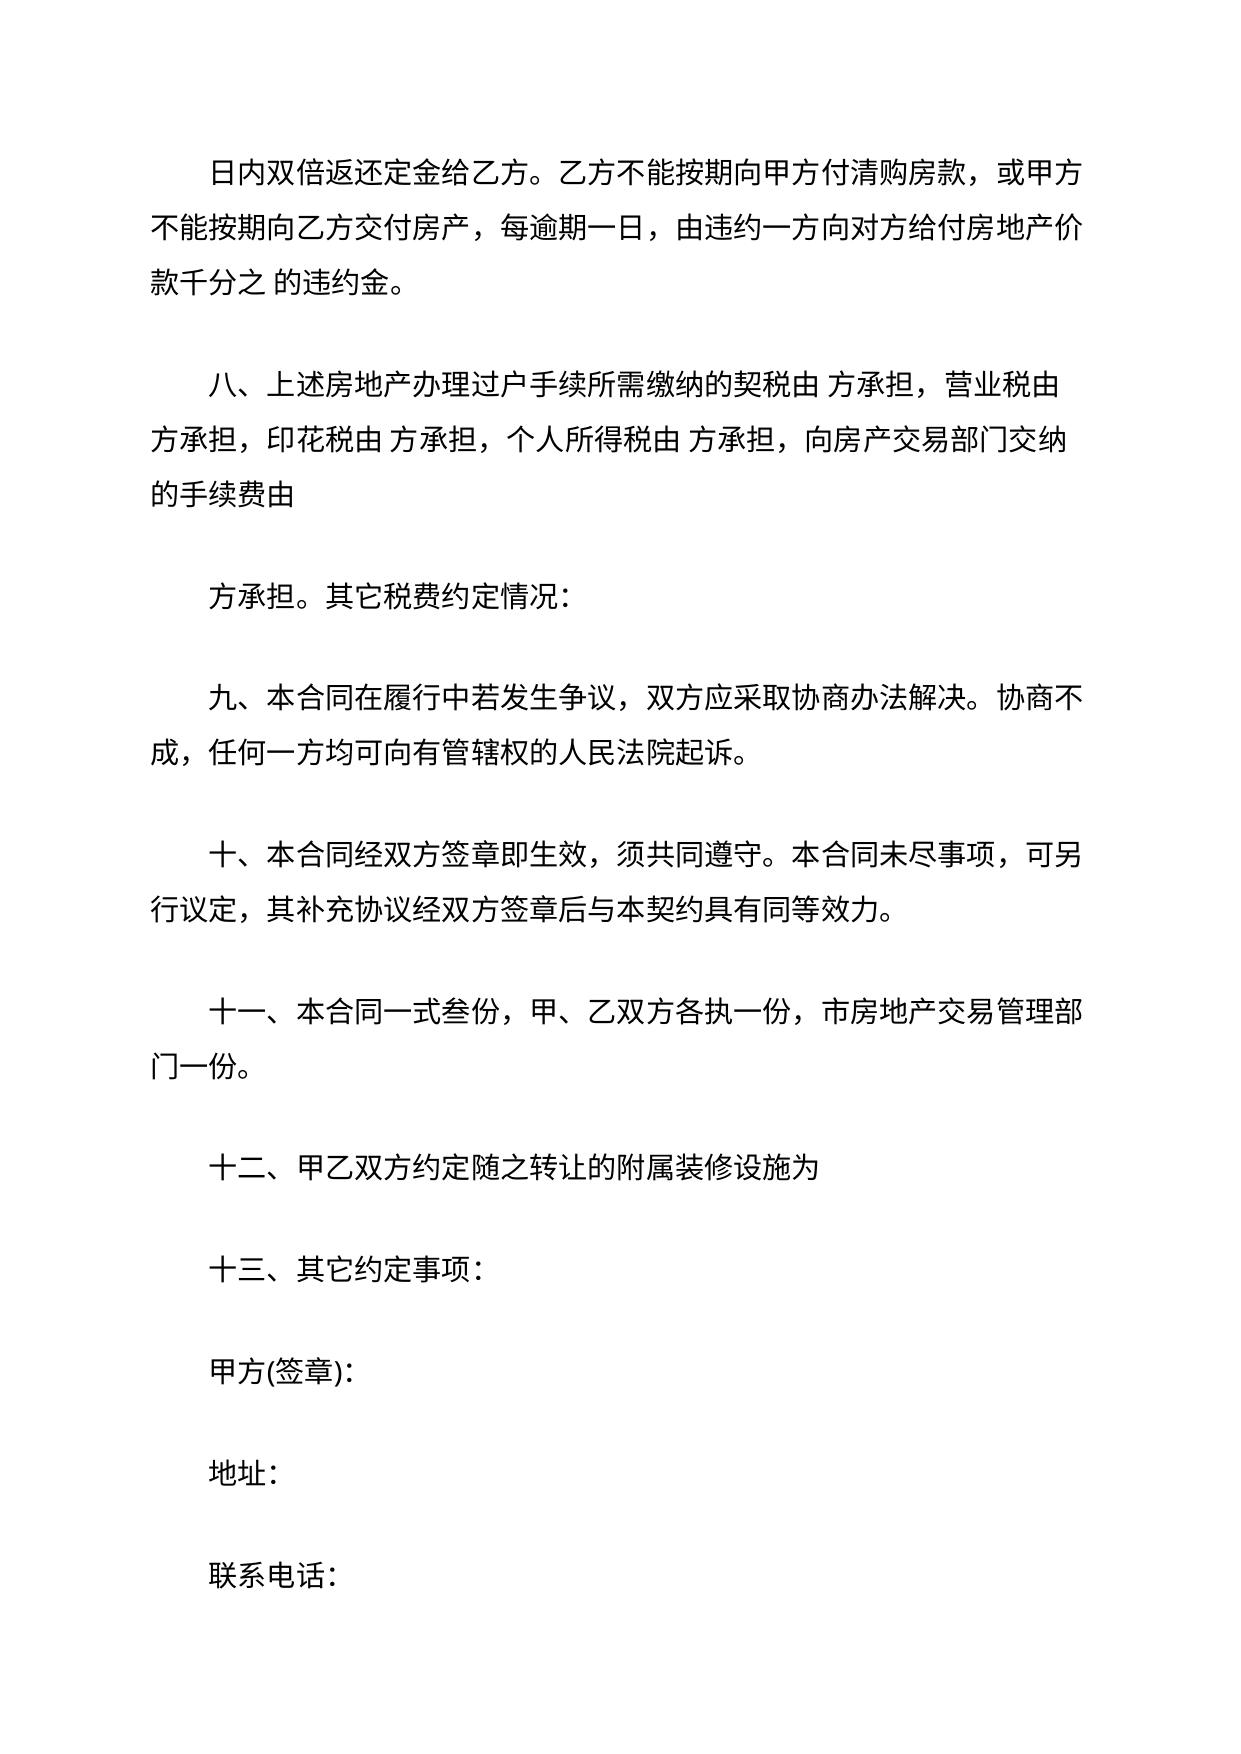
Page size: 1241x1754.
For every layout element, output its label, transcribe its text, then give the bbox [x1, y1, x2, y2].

text 地址： [150, 1450, 1090, 1493]
text 联系电话： [150, 1552, 1090, 1594]
text 十二、甲乙双方约定随之转让的附属装修设施为 [150, 1145, 1090, 1187]
text 十三、其它约定事项： [150, 1247, 1090, 1289]
text 甲方(签章)： [150, 1348, 1090, 1391]
text 方承担。其它税费约定情况： [150, 573, 1090, 615]
text 十一、本合同一式叁份，甲、乙双方各执一份，市房地产交易管理部门一份。 [150, 988, 1090, 1085]
text 日内双倍返还定金给乙方。乙方不能按期向甲方付清购房款，或甲方不能按期向乙方交付房产，每逾期一日，由违约一方向对方给付房地产价款千分之 的违约金。 [150, 150, 1090, 302]
text 八、上述房地产办理过户手续所需缴纳的契税由 方承担，营业税由 方承担，印花税由 方承担，个人所得税由 方承担，向房产交易部门交纳的手续费由 [150, 362, 1090, 514]
text 九、本合同在履行中若发生争议，双方应采取协商办法解决。协商不成，任何一方均可向有管辖权的人民法院起诉。 [150, 675, 1090, 772]
text 十、本合同经双方签章即生效，须共同遵守。本合同未尽事项，可另行议定，其补充协议经双方签章后与本契约具有同等效力。 [150, 832, 1090, 929]
